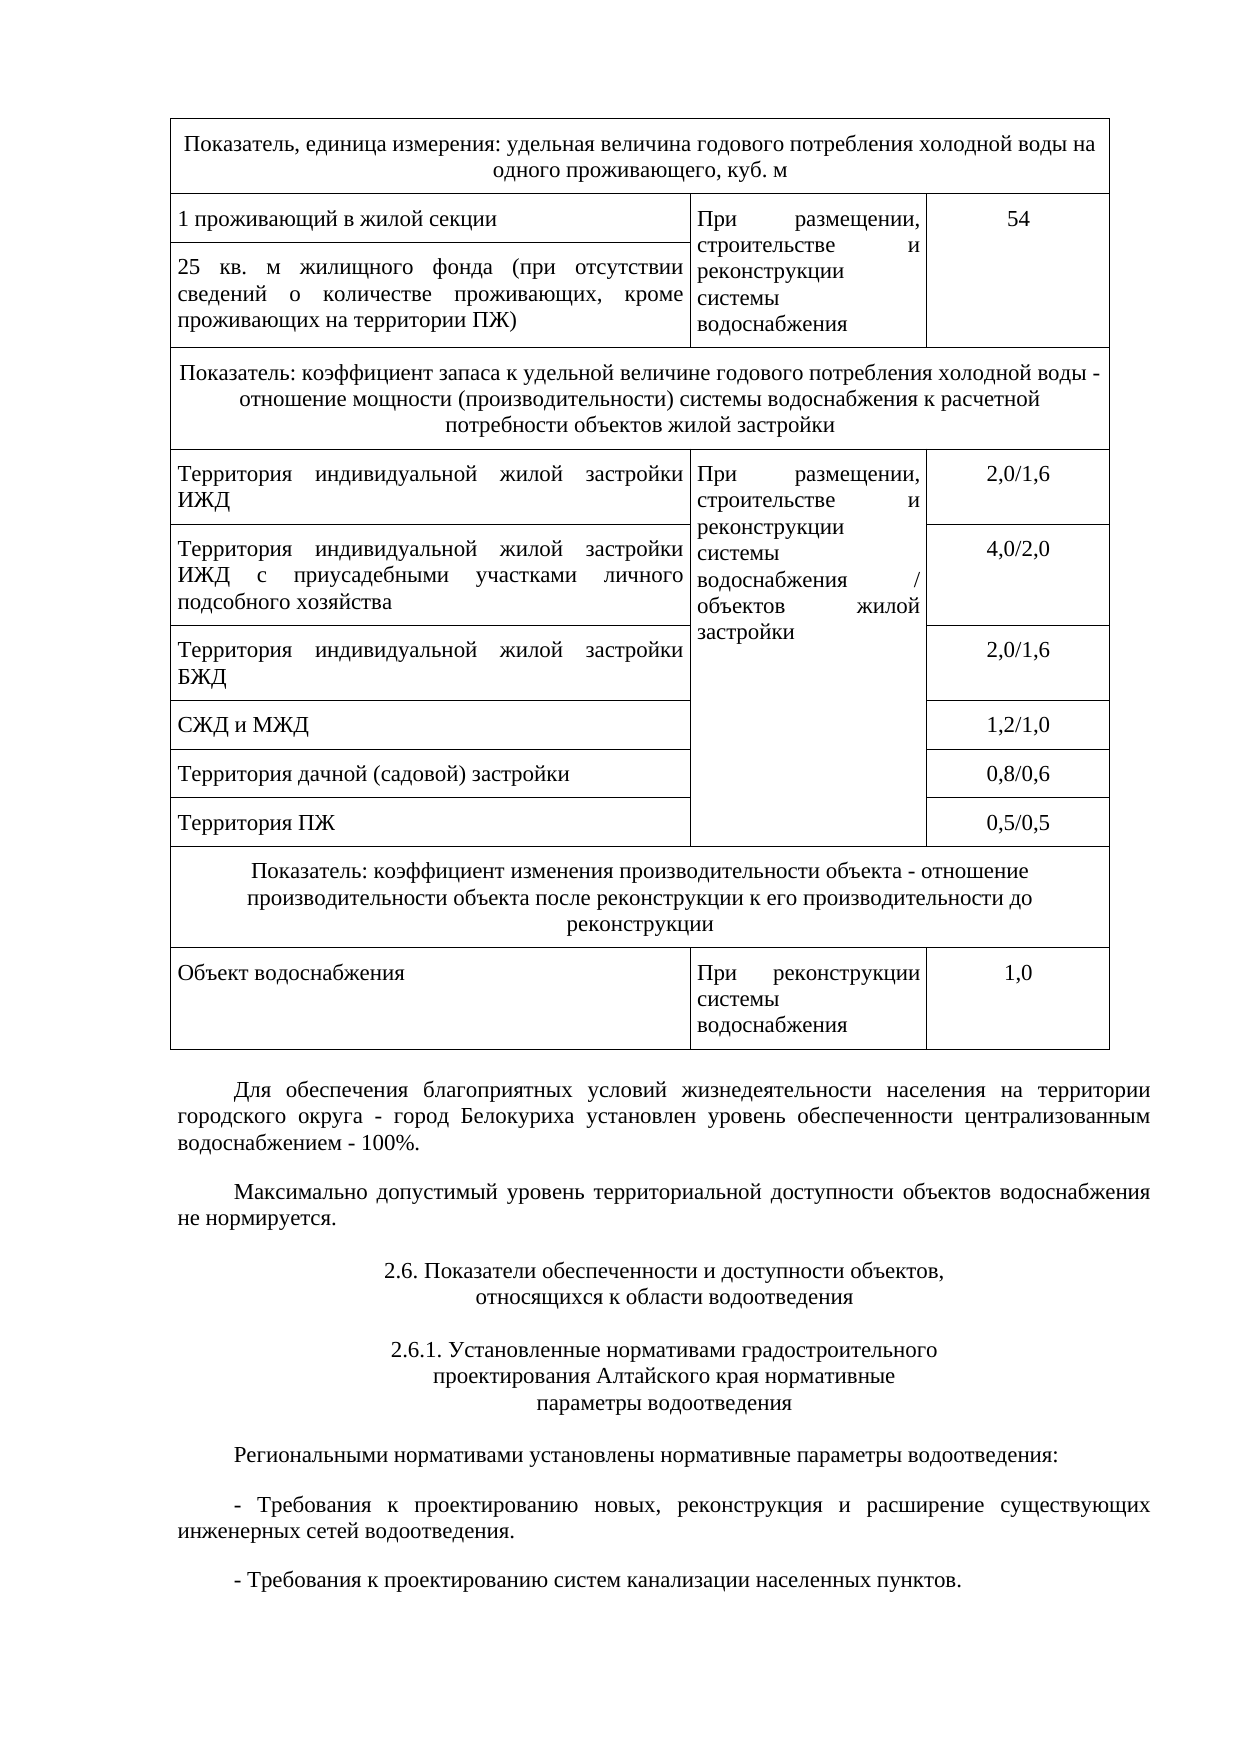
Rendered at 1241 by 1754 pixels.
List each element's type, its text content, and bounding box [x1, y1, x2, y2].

text - Требования к проектированию систем канализации населенных пунктов. [177, 1566, 1152, 1593]
text 2.6.1. Установленные нормативами градостроительного [177, 1336, 1152, 1362]
table_cell 25 кв. м жилищного фонда (при отсутствии сведений о количестве проживающих, кроме проживающих на территории ПЖ) [171, 243, 690, 347]
text относящихся к области водоотведения [177, 1283, 1152, 1310]
table_cell Объект водоснабжения [171, 948, 690, 1048]
table_cell Территория дачной (садовой) застройки [171, 750, 690, 797]
table_cell Показатель: коэффициент изменения производительности объекта - отношение производительности объекта после реконструкции к его производительности до реконструкции [171, 847, 1109, 947]
text проектирования Алтайского края нормативные [177, 1362, 1152, 1389]
table_cell 1,0 [927, 948, 1109, 1048]
text Региональными нормативами установлены нормативные параметры водоотведения: [177, 1441, 1152, 1468]
table_cell При размещении, строительстве и реконструкции системы водоснабжения / объектов жилой застройки [691, 450, 926, 846]
table_cell СЖД и МЖД [171, 701, 690, 748]
table_cell 4,0/2,0 [927, 525, 1109, 625]
text 2.6. Показатели обеспеченности и доступности объектов, [177, 1257, 1152, 1283]
table_cell При реконструкции системы водоснабжения [691, 948, 926, 1048]
text Для обеспечения благоприятных условий жизнедеятельности населения на территории городского округа - город Белокуриха установлен уровень обеспеченности централизованным водоснабжением - 100%. [177, 1076, 1152, 1155]
text параметры водоотведения [177, 1389, 1152, 1415]
table_cell Территория индивидуальной жилой застройки ИЖД с приусадебными участками личного подсобного хозяйства [171, 525, 690, 625]
text Максимально допустимый уровень территориальной доступности объектов водоснабжения не нормируется. [177, 1178, 1152, 1231]
table_cell 54 [927, 194, 1109, 347]
table_cell 0,5/0,5 [927, 798, 1109, 846]
table_cell Показатель, единица измерения: удельная величина годового потребления холодной воды на одного проживающего, куб. м [171, 119, 1109, 193]
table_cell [691, 194, 926, 347]
text - Требования к проектированию новых, реконструкция и расширение существующих инженерных сетей водоотведения. [177, 1491, 1152, 1543]
table_cell 0,8/0,6 [927, 750, 1109, 797]
table_cell Территория индивидуальной жилой застройки ИЖД [171, 450, 690, 523]
table_cell 2,0/1,6 [927, 626, 1109, 700]
table_cell 2,0/1,6 [927, 450, 1109, 523]
table_cell 1 проживающий в жилой секции [171, 194, 690, 242]
table_cell Показатель: коэффициент запаса к удельной величине годового потребления холодной воды - отношение мощности (производительности) системы водоснабжения к расчетной потребности объектов жилой застройки [171, 348, 1109, 448]
table_cell Территория ПЖ [171, 798, 690, 846]
table_cell Территория индивидуальной жилой застройки БЖД [171, 626, 690, 700]
table_cell 1,2/1,0 [927, 701, 1109, 748]
